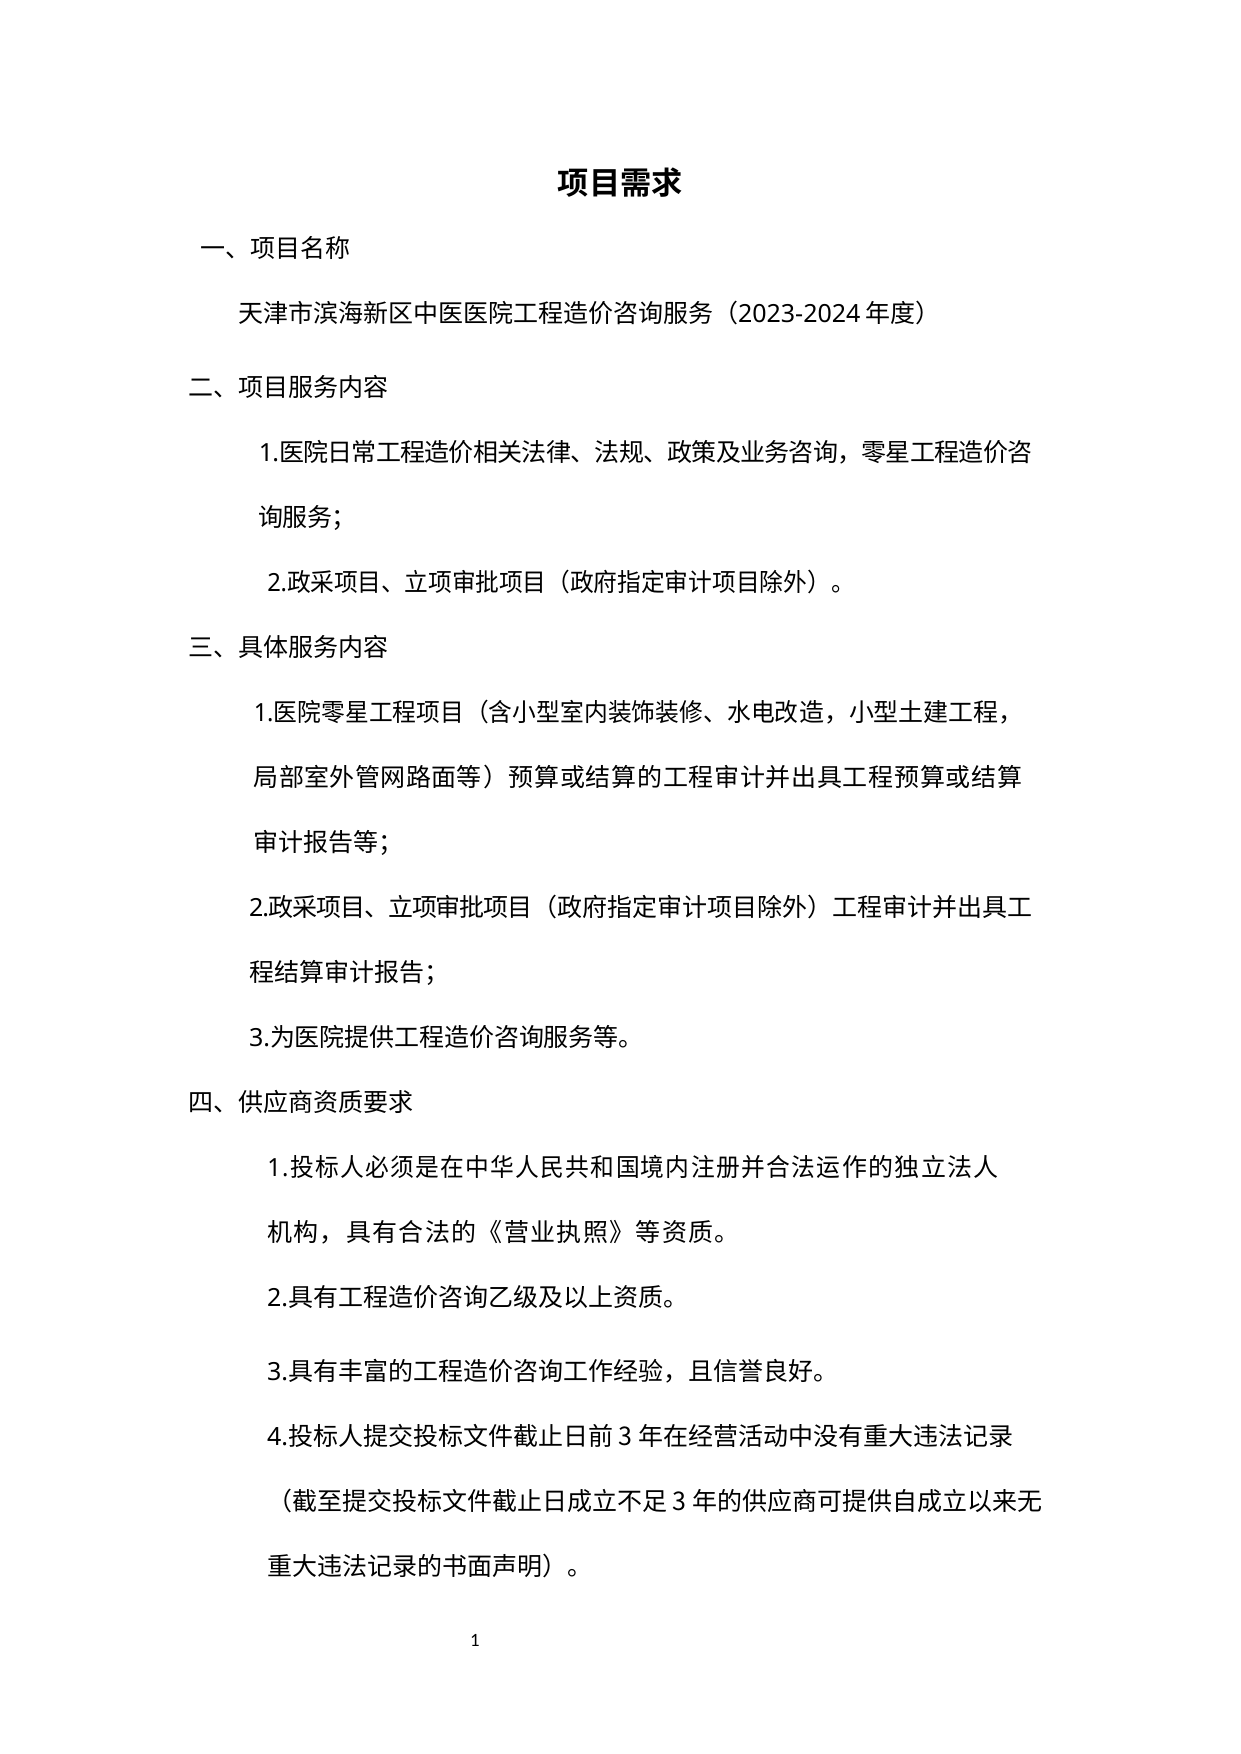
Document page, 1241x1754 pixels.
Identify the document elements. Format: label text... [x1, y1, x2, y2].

list 3.具有丰富的工程造价咨询工作经验，且信誉良好。 [267, 1337, 1052, 1402]
list 2.政采项目、立项审批项目（政府指定审计项目除外）。 [267, 548, 1040, 613]
list 四、供应商资质要求 [188, 1068, 787, 1133]
text 一、项目名称 [200, 214, 1052, 279]
list 2.政采项目、立项审批项目（政府指定审计项目除外）工程审计并出具工程结算审计报告； [249, 873, 1040, 1003]
text 天津市滨海新区中医医院工程造价咨询服务（2023-2024年度） [188, 279, 1052, 344]
list 1.医院日常工程造价相关法律、法规、政策及业务咨询，零星工程造价咨询服务； [258, 418, 1040, 548]
text 二、项目服务内容 [188, 353, 858, 418]
list 三、具体服务内容 [188, 613, 1040, 678]
list 1.医院零星工程项目（含小型室内装饰装修、水电改造，小型土建工程，局部室外管网路面等）预算或结算的工程审计并出具工程预算或结算审计报告等； [253, 678, 1023, 873]
list 1.投标人必须是在中华人民共和国境内注册并合法运作的独立法人机构，具有合法的《营业执照》等资质。 [267, 1133, 1023, 1263]
list 3.为医院提供工程造价咨询服务等。 [249, 1003, 787, 1068]
list 4.投标人提交投标文件截止日前 3 年在经营活动中没有重大违法记录（截至提交投标文件截止日成立不足 3 年的供应商可提供自成立以来无重大违法记录的书面声明）。 [267, 1402, 1052, 1597]
text 项目需求 [188, 149, 1052, 214]
list 2.具有工程造价咨询乙级及以上资质。 [267, 1263, 1052, 1328]
